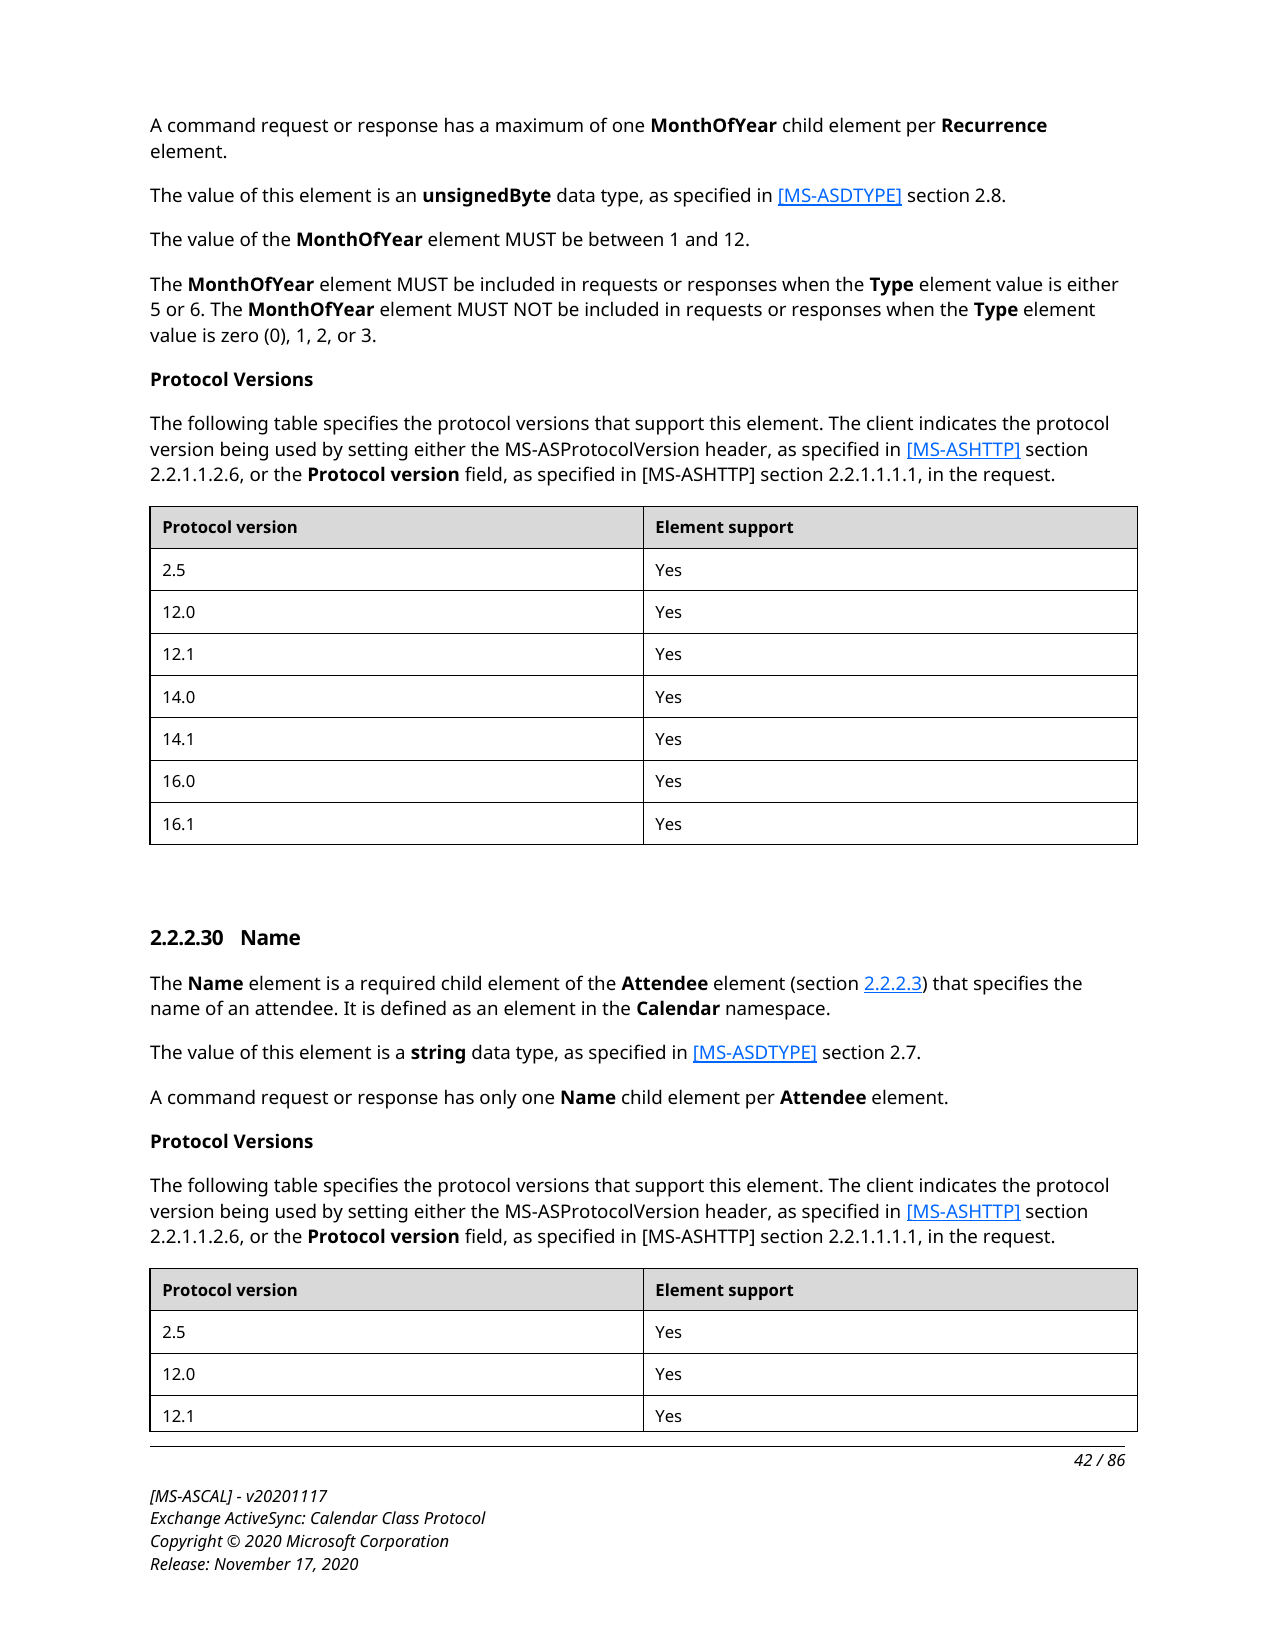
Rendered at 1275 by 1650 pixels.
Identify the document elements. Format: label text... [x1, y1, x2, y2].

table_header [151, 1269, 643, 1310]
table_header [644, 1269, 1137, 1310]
text The following table specifies the protocol versions that support this element. The client indicates the protocol version being used by setting either the MS-ASProtocolVersion header, as specified in [MS-ASHTTP] section 2.2.1.1.2.6, or the Protocol version field, as specified in [MS-ASHTTP] section 2.2.1.1.1.1, in the request. [150, 1172, 1125, 1249]
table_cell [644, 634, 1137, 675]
text The MonthOfYear element MUST be included in requests or responses when the Type element value is either 5 or 6. The MonthOfYear element MUST NOT be included in requests or responses when the Type element value is zero (0), 1, 2, or 3. [150, 271, 1125, 347]
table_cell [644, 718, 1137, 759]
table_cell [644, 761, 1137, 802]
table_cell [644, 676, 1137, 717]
text A command request or response has only one Name child element per Attendee element. [150, 1084, 1125, 1109]
text The value of this element is an unsignedByte data type, as specified in [MS-ASDTYPE] section 2.8. [150, 182, 1125, 208]
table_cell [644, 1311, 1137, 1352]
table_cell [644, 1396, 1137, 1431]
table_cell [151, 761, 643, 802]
text The following table specifies the protocol versions that support this element. The client indicates the protocol version being used by setting either the MS-ASProtocolVersion header, as specified in [MS-ASHTTP] section 2.2.1.1.2.6, or the Protocol version field, as specified in [MS-ASHTTP] section 2.2.1.1.1.1, in the request. [150, 410, 1125, 487]
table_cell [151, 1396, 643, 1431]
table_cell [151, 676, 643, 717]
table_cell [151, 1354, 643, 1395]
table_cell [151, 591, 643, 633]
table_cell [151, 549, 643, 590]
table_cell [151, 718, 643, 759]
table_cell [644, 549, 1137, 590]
text The value of the MonthOfYear element MUST be between 1 and 12. [150, 227, 1125, 252]
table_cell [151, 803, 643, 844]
text Protocol Versions [150, 1128, 1125, 1154]
text A command request or response has a maximum of one MonthOfYear child element per Recurrence element. [150, 112, 1125, 163]
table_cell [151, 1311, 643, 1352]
text Protocol Versions [150, 366, 1125, 392]
text The value of this element is a string data type, as specified in [MS-ASDTYPE] section 2.7. [150, 1040, 1125, 1065]
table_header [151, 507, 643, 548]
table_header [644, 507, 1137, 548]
subtitle Name [150, 923, 1125, 951]
text The Name element is a required child element of the Attendee element (section 2.2.2.3) that specifies the name of an attendee. It is defined as an element in the Calendar namespace. [150, 970, 1125, 1021]
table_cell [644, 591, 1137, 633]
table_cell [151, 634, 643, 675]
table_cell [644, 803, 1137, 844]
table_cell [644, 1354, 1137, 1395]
